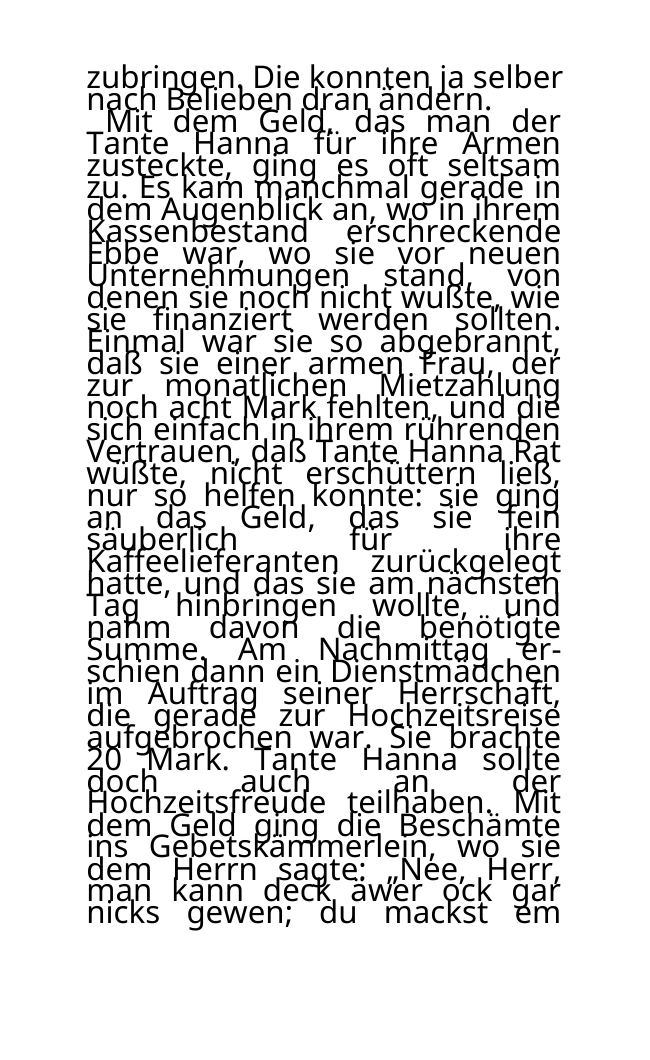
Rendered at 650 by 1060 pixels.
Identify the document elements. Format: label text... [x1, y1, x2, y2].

text zubringen. Die konnten ja selber nach Belieben dran ändern. [189, 71, 593, 115]
text zubringen. Die konnten ja selber nach Belieben dran ändern. [86, 71, 188, 115]
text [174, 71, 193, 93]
